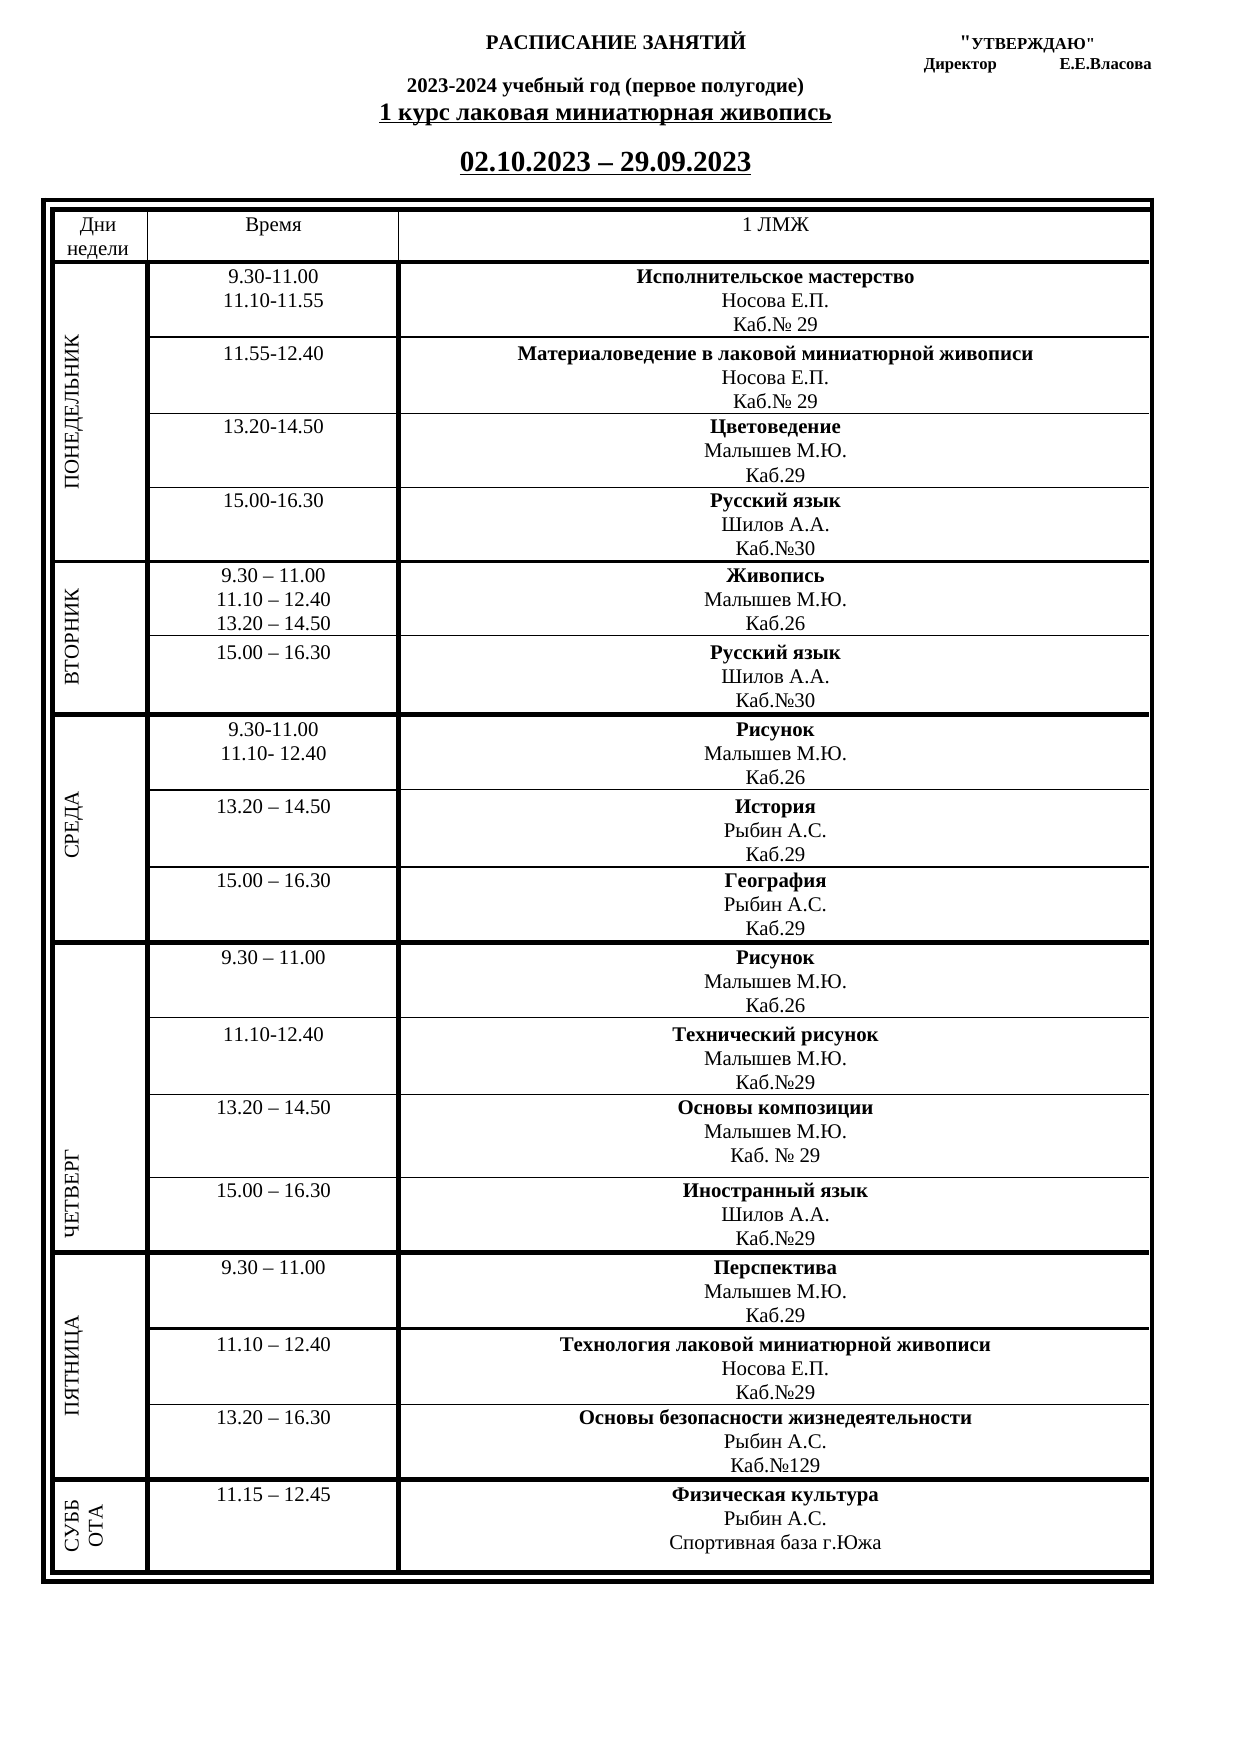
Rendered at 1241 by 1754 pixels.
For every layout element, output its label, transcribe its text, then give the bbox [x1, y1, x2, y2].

table_cell Перспектива Малышев М.Ю. Каб.29 [401, 1250, 1150, 1327]
table_cell Материаловедение в лаковой миниатюрной живописи Носова Е.П. Каб.№ 29 [401, 336, 1150, 413]
table_cell История Рыбин А.С. Каб.29 [401, 789, 1150, 866]
table_cell Технология лаковой миниатюрной живописи Носова Е.П. Каб.№29 [401, 1327, 1150, 1404]
table_cell 11.10-12.40 [150, 1018, 396, 1094]
text 02.10.2023 – 29.09.2023 [59, 144, 1152, 178]
table_cell ПЯТНИЦА [55, 1255, 145, 1477]
table_cell Цветоведение Малышев М.Ю. Каб.29 [401, 413, 1150, 487]
table_cell Технический рисунок Малышев М.Ю. Каб.№29 [401, 1017, 1150, 1094]
table_cell Русский язык Шилов А.А. Каб.№30 [401, 487, 1150, 560]
text Директор Е.Е.Власова [59, 54, 1152, 73]
table_cell Основы композиции Малышев М.Ю. Каб. № 29 [401, 1094, 1150, 1177]
table_cell 15.00-16.30 [150, 488, 396, 560]
table_cell 15.00 – 16.30 [150, 1178, 396, 1250]
table_cell 9.30-11.00 11.10- 12.40 [150, 717, 396, 789]
table_cell 11.15 – 12.45 [150, 1482, 396, 1570]
table_cell 13.20 – 14.50 [150, 791, 396, 866]
table_cell 15.00 – 16.30 [150, 868, 396, 940]
table_cell 9.30 – 11.00 [150, 945, 396, 1017]
table_cell 13.20-14.50 [150, 414, 396, 487]
table_cell Исполнительское мастерство Носова Е.П. Каб.№ 29 [401, 260, 1150, 336]
table_cell 11.10 – 12.40 [150, 1330, 396, 1404]
table_cell ЧЕТВЕРГ [55, 945, 145, 1250]
table_cell Рисунок Малышев М.Ю. Каб.26 [401, 940, 1150, 1017]
text 1 курс лаковая миниатюрная живопись [59, 97, 1152, 126]
table_cell 15.00 – 16.30 [150, 636, 396, 712]
table_header Дни недели [48, 202, 148, 259]
table_cell ВТОРНИК [55, 563, 145, 712]
table_cell ПОНЕДЕЛЬНИК [55, 264, 145, 560]
table_cell 13.20 – 14.50 [150, 1095, 396, 1177]
table_cell Иностранный язык Шилов А.А. Каб.№29 [401, 1177, 1150, 1250]
table_cell Основы безопасности жизнедеятельности Рыбин А.С. Каб.№129 [401, 1404, 1150, 1477]
table_cell География Рыбин А.С. Каб.29 [401, 866, 1150, 940]
table_cell 9.30-11.00 11.10-11.55 [150, 264, 396, 336]
table_cell Физическая культура Рыбин А.С. Спортивная база г.Южа [401, 1477, 1150, 1570]
table_cell Русский язык Шилов А.А. Каб.№30 [401, 635, 1150, 712]
table_cell 9.30 – 11.00 [150, 1255, 396, 1327]
table_cell 9.30 – 11.00 11.10 – 12.40 13.20 – 14.50 [150, 563, 396, 635]
text РАСПИСАНИЕ ЗАНЯТИЙ "УТВЕРЖДАЮ" [59, 29, 1152, 54]
table_cell СУББОТА [55, 1482, 145, 1570]
table_cell СРЕДА [55, 717, 145, 940]
table_cell 11.55-12.40 [150, 338, 396, 413]
table_cell Рисунок Малышев М.Ю. Каб.26 [401, 712, 1150, 789]
text 2023-2024 учебный год (первое полугодие) [59, 73, 1152, 97]
table_header 1 ЛМЖ [399, 212, 1150, 259]
table_cell Живопись Малышев М.Ю. Каб.26 [401, 560, 1150, 635]
table_cell 13.20 – 16.30 [150, 1405, 396, 1477]
table_header Время [148, 212, 398, 259]
